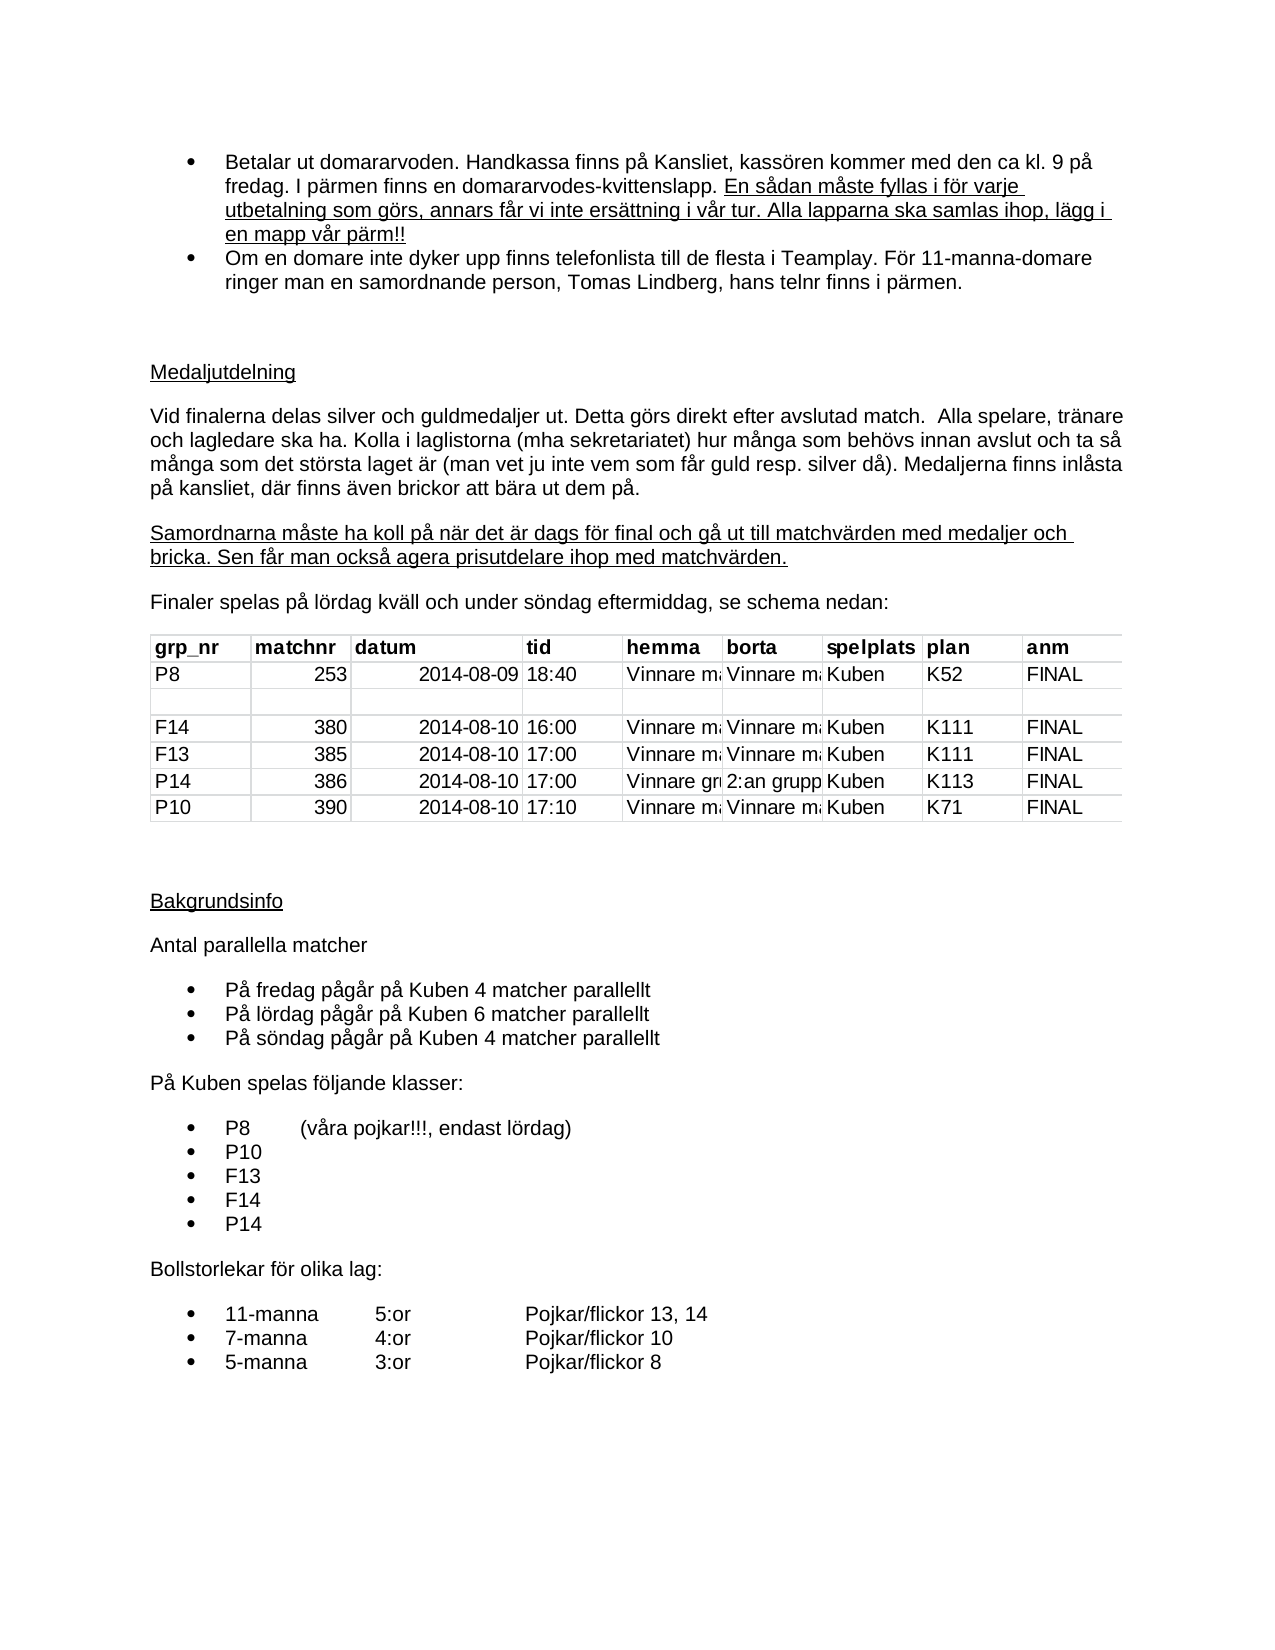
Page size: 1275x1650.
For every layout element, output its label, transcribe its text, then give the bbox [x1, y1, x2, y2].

text Bakgrundsinfo [150, 888, 1125, 912]
list Om en domare inte dyker upp finns telefonlista till de flesta i Teamplay. För 11-manna-domare ringer man en samordnande person, Tomas Lindberg, hans telnr finns i pärmen. [187, 246, 1125, 294]
text Finaler spelas på lördag kväll och under söndag eftermiddag, se schema nedan: [150, 590, 1125, 614]
list P14 [187, 1212, 1125, 1236]
list F13 [187, 1164, 1125, 1188]
list 5-manna 3:or Pojkar/flickor 8 [187, 1350, 1125, 1374]
list Betalar ut domararvoden. Handkassa finns på Kansliet, kassören kommer med den ca kl. 9 på fredag. I pärmen finns en domararvodes-kvittenslapp. En sådan måste fyllas i för varje utbetalning som görs, annars får vi inte ersättning i vår tur. Alla lapparna ska samlas ihop, lägg i en mapp vår pärm!! [187, 150, 1125, 246]
text Medaljutdelning [150, 359, 1125, 383]
text Bollstorlekar för olika lag: [150, 1257, 1125, 1281]
list P10 [187, 1140, 1125, 1164]
list På lördag pågår på Kuben 6 matcher parallellt [187, 1002, 1125, 1026]
text Vid finalerna delas silver och guldmedaljer ut. Detta görs direkt efter avslutad match. Alla spelare, tränare och lagledare ska ha. Kolla i laglistorna (mha sekretariatet) hur många som behövs innan avslut och ta så många som det största laget är (man vet ju inte vem som får guld resp. silver då). Medaljerna finns inlåsta på kansliet, där finns även brickor att bära ut dem på. [150, 404, 1125, 500]
list F14 [187, 1188, 1125, 1212]
list 7-manna 4:or Pojkar/flickor 10 [187, 1326, 1125, 1350]
list P8 (våra pojkar!!!, endast lördag) [187, 1116, 1125, 1140]
text Samordnarna måste ha koll på när det är dags för final och gå ut till matchvärden med medaljer och bricka. Sen får man också agera prisutdelare ihop med matchvärden. [150, 521, 1125, 569]
list 11-manna 5:or Pojkar/flickor 13, 14 [187, 1302, 1125, 1326]
text Antal parallella matcher [150, 933, 1125, 957]
text På Kuben spelas följande klasser: [150, 1071, 1125, 1095]
list På söndag pågår på Kuben 4 matcher parallellt [187, 1026, 1125, 1050]
list På fredag pågår på Kuben 4 matcher parallellt [187, 978, 1125, 1002]
